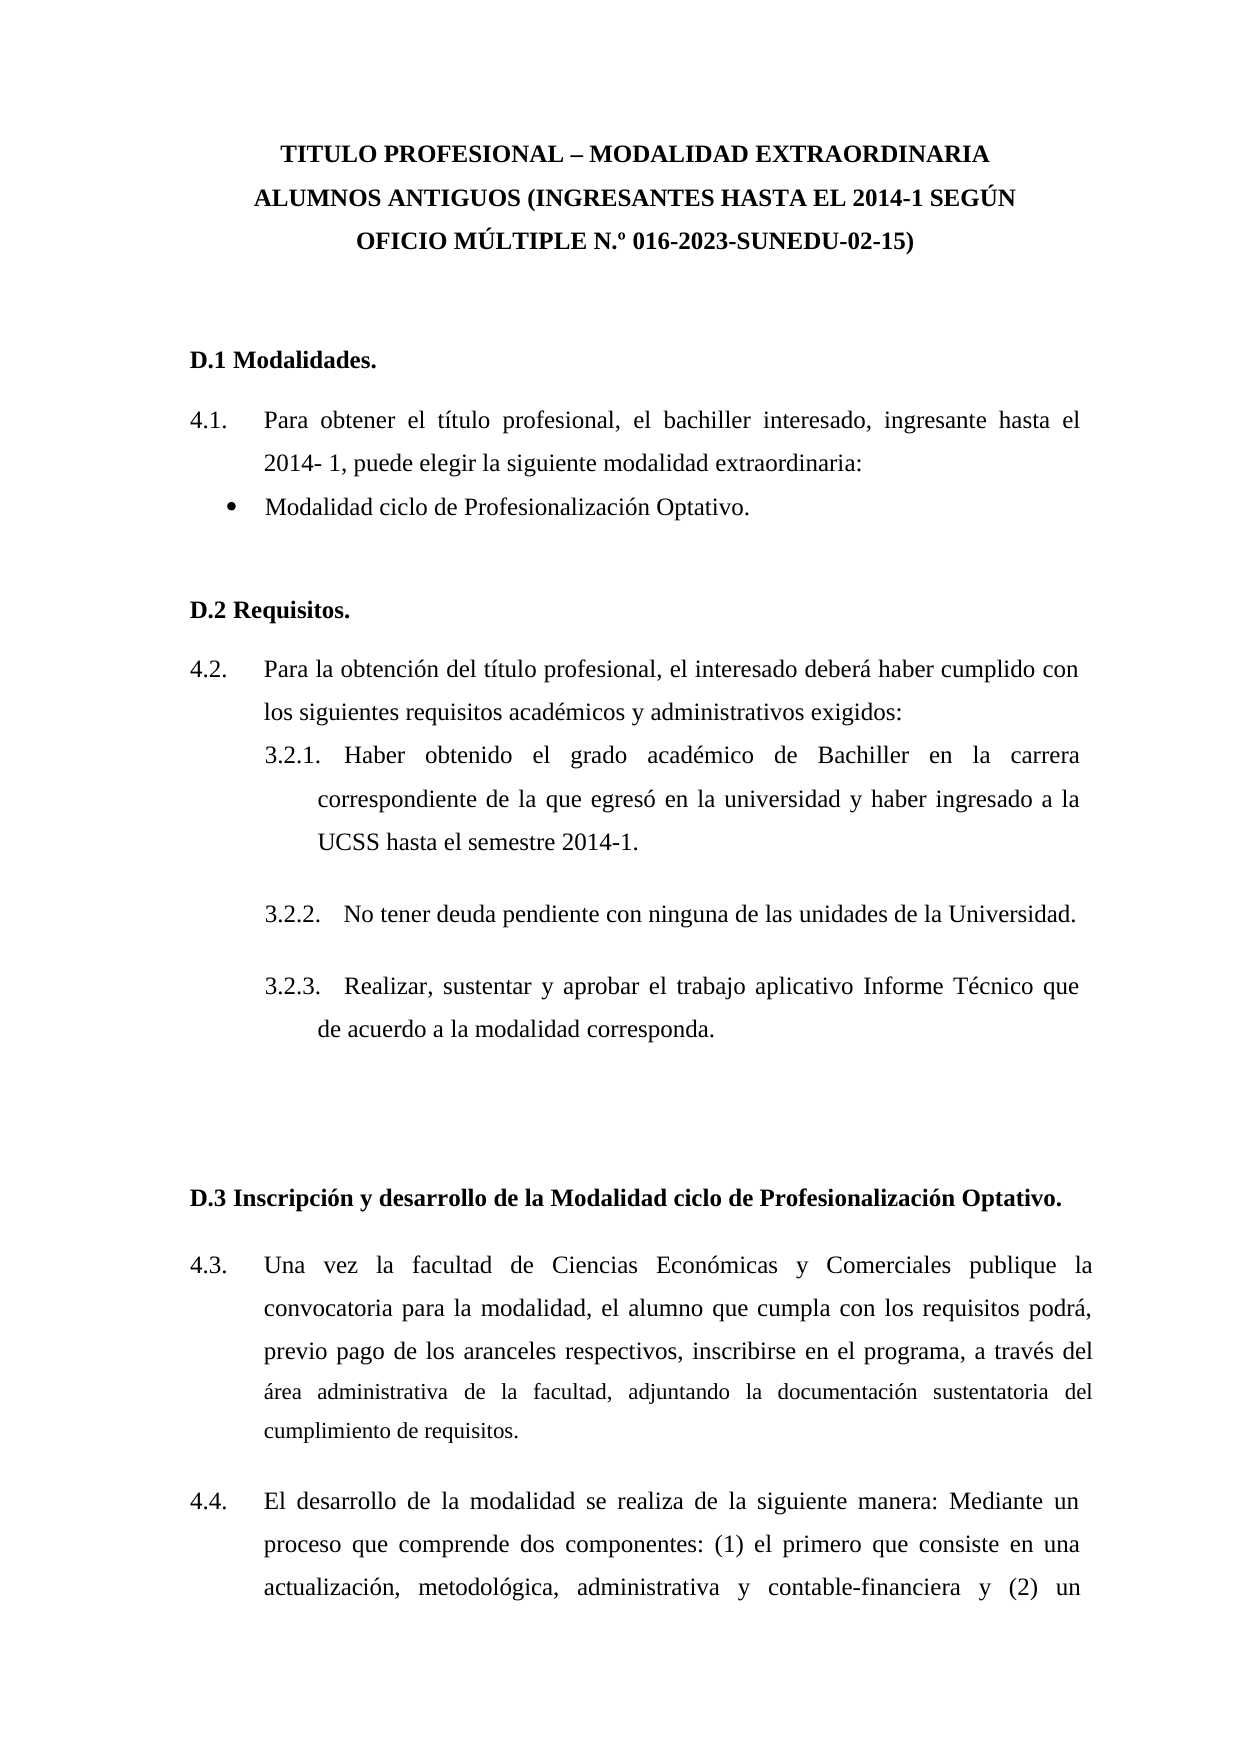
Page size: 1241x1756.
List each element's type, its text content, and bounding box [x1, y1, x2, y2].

list No tener deuda pendiente con ninguna de las unidades de la Universidad. [264, 899, 1105, 928]
subtitle Requisitos. [189, 595, 1105, 623]
list Una vez la facultad de Ciencias Económicas y Comerciales publique la convocatoria para la modalidad, el alumno que cumpla con los requisitos podrá, previo pago de los aranceles respectivos, inscribirse en el programa, a través del área administrativa de la facultad, adjuntando la documentación sustentatoria del cumplimiento de requisitos. [190, 1250, 1093, 1444]
subtitle Modalidades. [189, 345, 1105, 374]
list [190, 1486, 1081, 1601]
list Haber obtenido el grado académico de Bachiller en la carrera correspondiente de la que egresó en la universidad y haber ingresado a la UCSS hasta el semestre 2014-1. [264, 741, 1081, 856]
subtitle Inscripción y desarrollo de la Modalidad ciclo de Profesionalización Optativo. [189, 1183, 1105, 1212]
list Realizar, sustentar y aprobar el trabajo aplicativo Informe Técnico que de acuerdo a la modalidad corresponda. [264, 971, 1080, 1043]
text TITULO PROFESIONAL – MODALIDAD EXTRAORDINARIA ALUMNOS ANTIGUOS (INGRESANTES HASTA EL 2014-1 SEGÚN OFICIO MÚLTIPLE N.º 016-2023-SUNEDU-02-15) [215, 139, 1055, 254]
list Para la obtención del título profesional, el interesado deberá haber cumplido con los siguientes requisitos académicos y administrativos exigidos: [190, 654, 1079, 726]
list Para obtener el título profesional, el bachiller interesado, ingresante hasta el 2014- 1, puede elegir la siguiente modalidad extraordinaria: [190, 405, 1081, 477]
list Modalidad ciclo de Profesionalización Optativo. [227, 492, 1105, 521]
